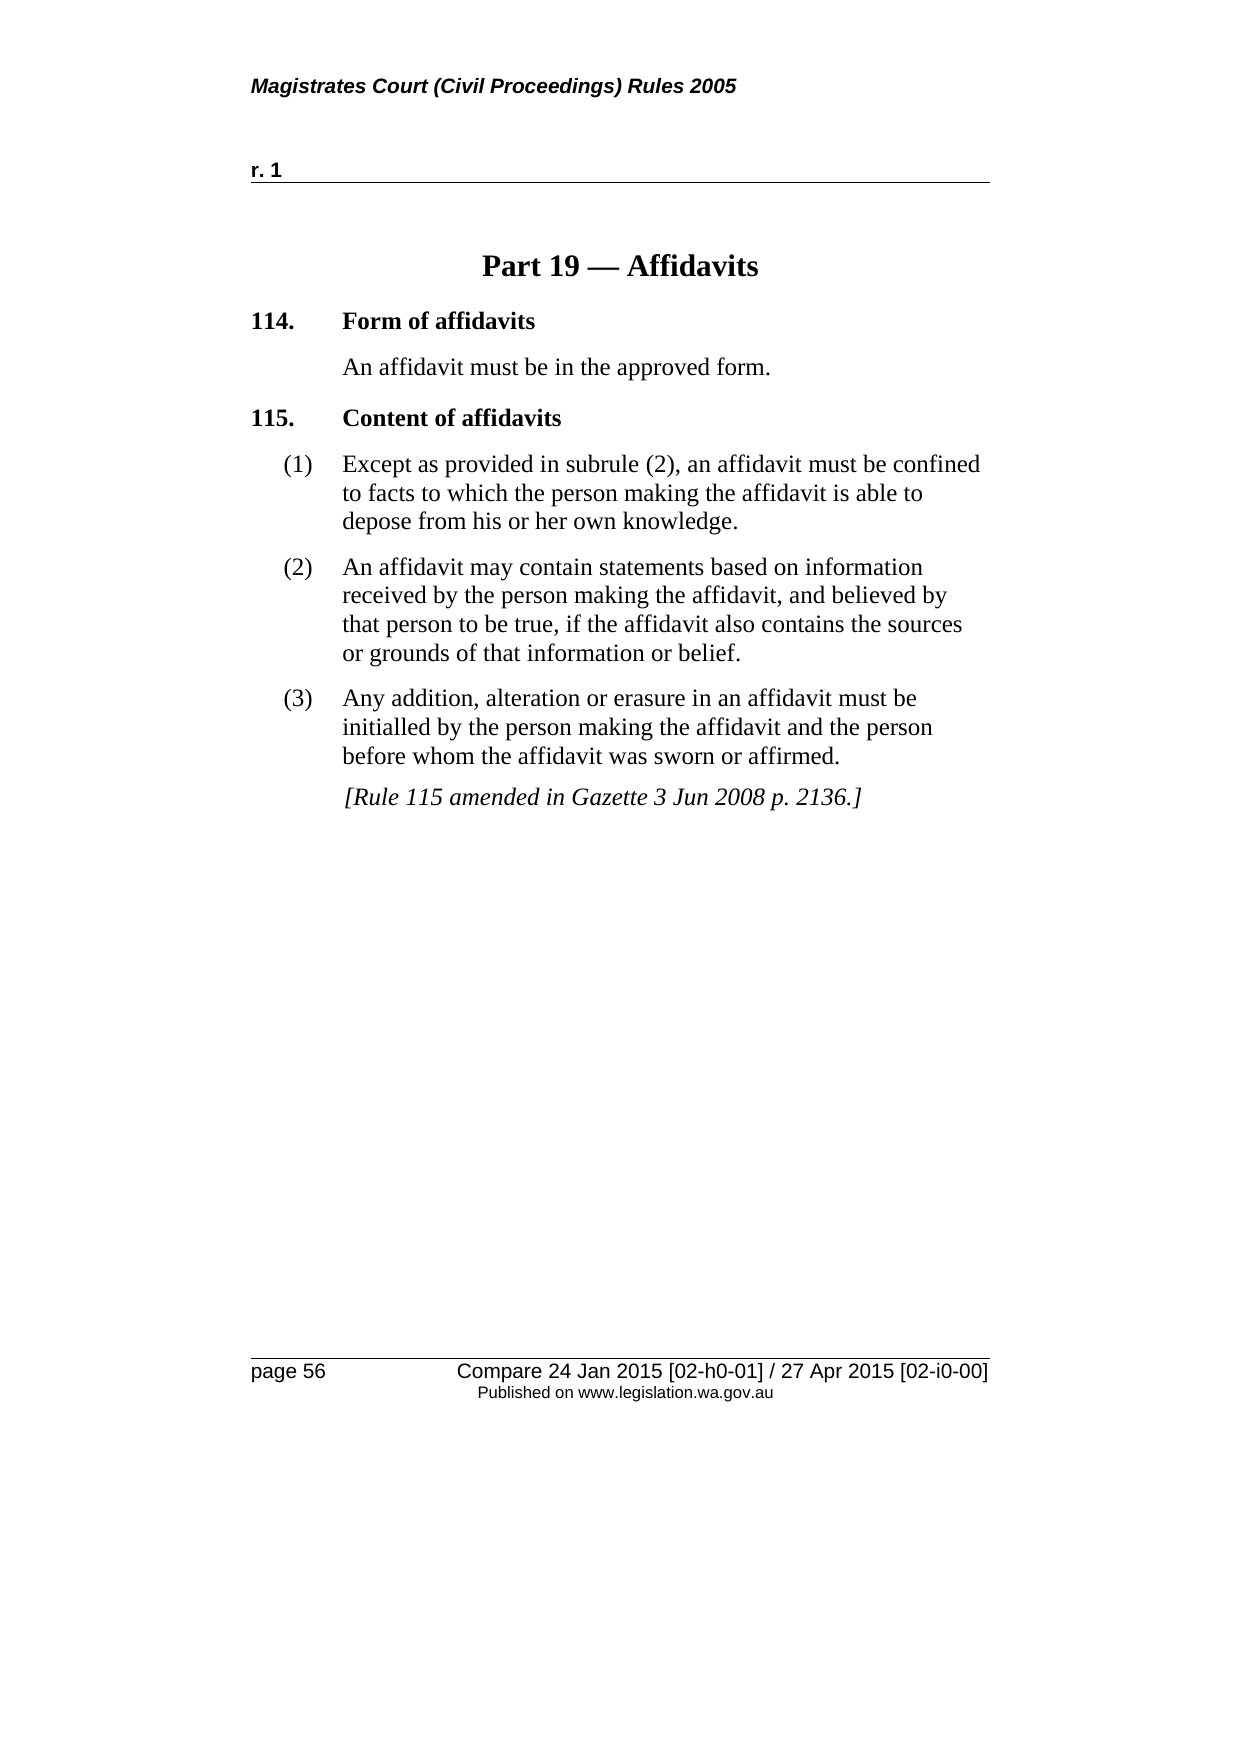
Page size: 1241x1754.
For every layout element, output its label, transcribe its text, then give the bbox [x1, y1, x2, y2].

text (1) Except as provided in subrule (2), an affidavit must be confined to facts to which the person making the affidavit is able to depose from his or her own knowledge. [251, 449, 990, 535]
text An affidavit must be in the approved form. [251, 352, 990, 381]
text (2) An affidavit may contain statements based on information received by the person making the affidavit, and believed by that person to be true, if the affidavit also contains the sources or grounds of that information or belief. [251, 552, 990, 667]
text [Rule 115 amended in Gazette 3 Jun 2008 p. 2136.] [251, 782, 990, 811]
subtitle Part 19 — Affidavits [251, 247, 990, 283]
subtitle 115. Content of affidavits [251, 403, 990, 432]
subtitle 114. Form of affidavits [251, 306, 990, 335]
text (3) Any addition, alteration or erasure in an affidavit must be initialled by the person making the affidavit and the person before whom the affidavit was sworn or affirmed. [251, 683, 990, 770]
